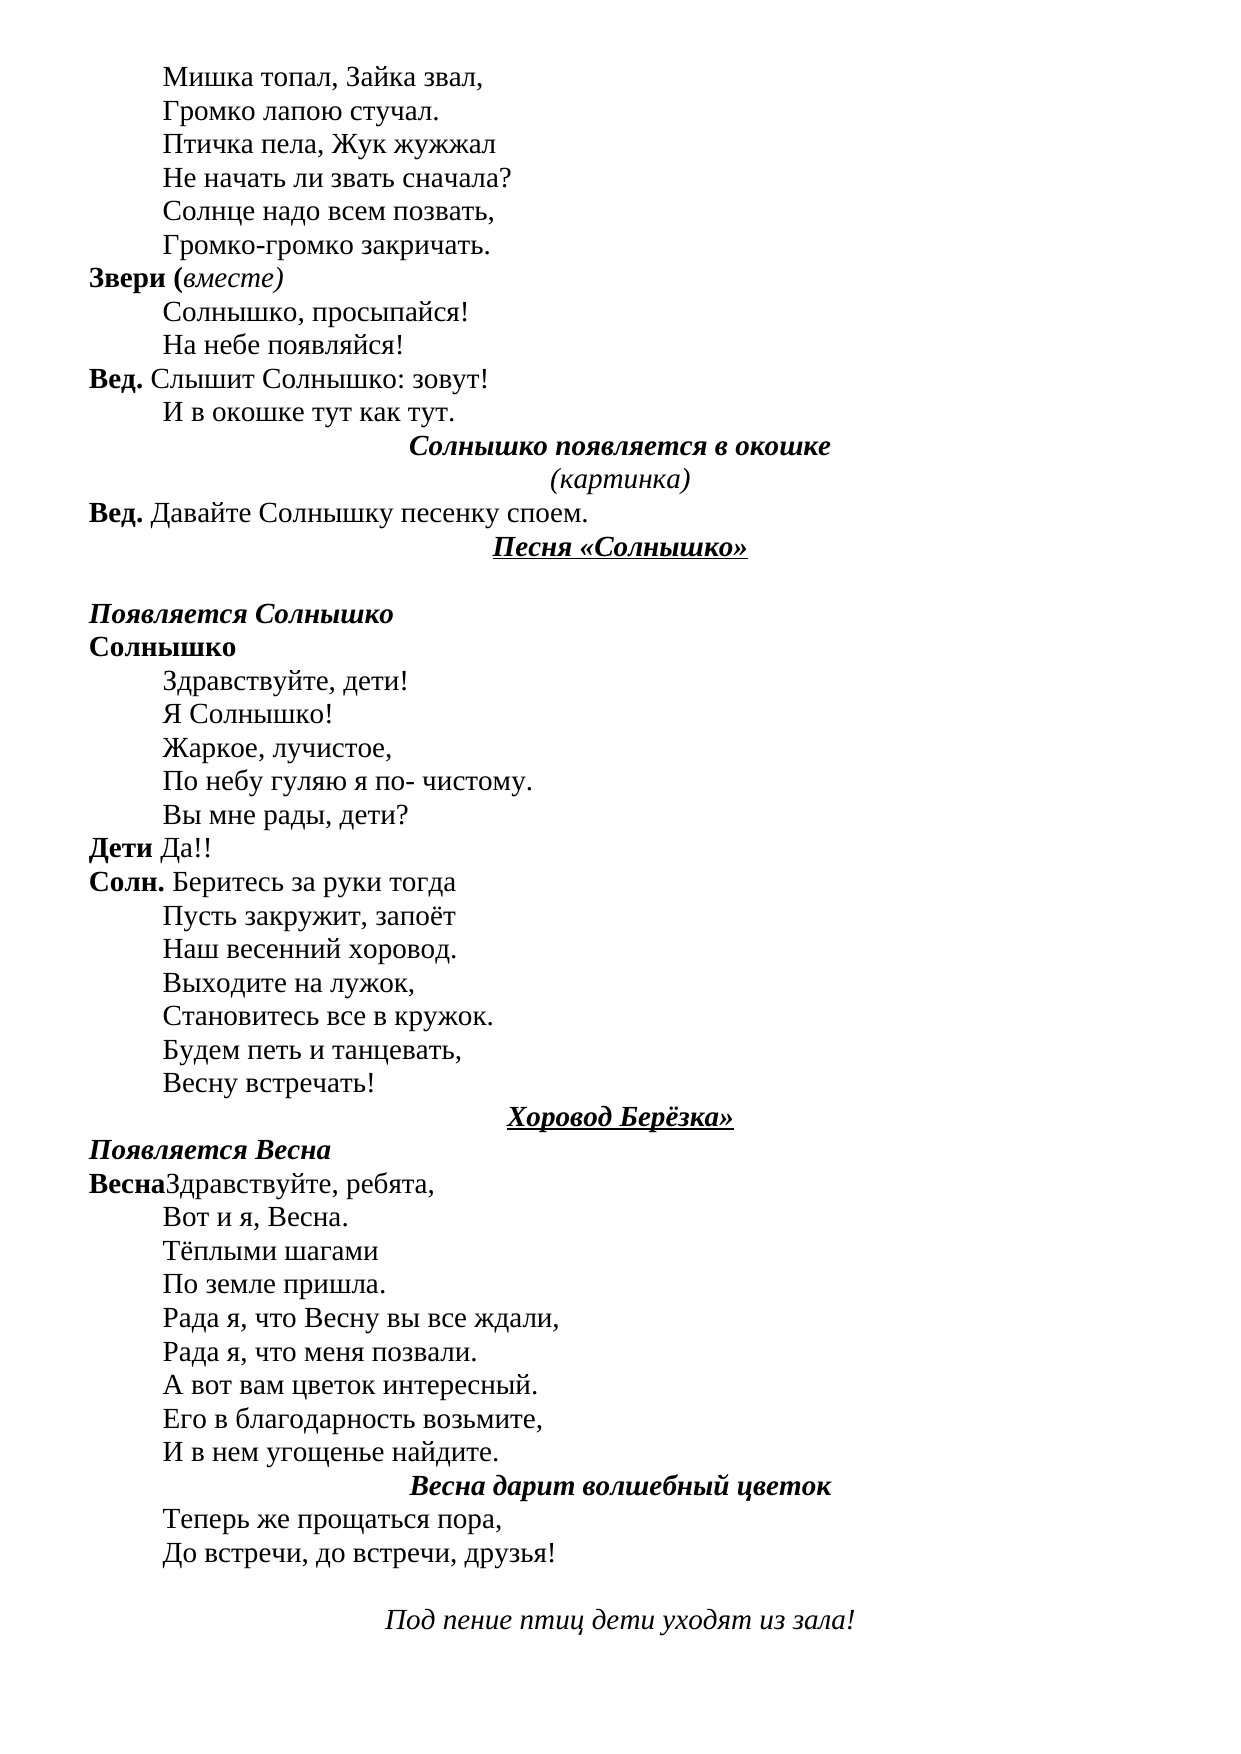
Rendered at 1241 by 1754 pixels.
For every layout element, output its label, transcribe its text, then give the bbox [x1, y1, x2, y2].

text Выходите на лужок, [89, 965, 1152, 998]
text Тёплыми шагами [89, 1233, 1152, 1267]
text Пусть закружит, запоёт [89, 898, 1152, 931]
text Мишка топал, Зайка звал, [89, 59, 1152, 93]
text Солнышко появляется в окошке [89, 428, 1152, 462]
text По небу гуляю я по- чистому. [89, 763, 1152, 797]
text Громко-громко закричать. [89, 227, 1152, 260]
text ВеснаЗдравствуйте, ребята, [89, 1166, 1152, 1199]
text Дети Да!! [89, 831, 1152, 864]
text Песня «Солнышко» [89, 529, 1152, 562]
text Весну встречать! [89, 1065, 1152, 1099]
text По земле пришла. [89, 1267, 1152, 1300]
text Вед. Слышит Солнышко: зовут! [89, 361, 1152, 394]
text Появляется Весна [89, 1132, 1152, 1166]
text Я Солнышко! [89, 696, 1152, 730]
text Жаркое, лучистое, [89, 730, 1152, 763]
text До встречи, до встречи, друзья! [89, 1535, 1152, 1568]
text Звери (вместе) [89, 260, 1152, 294]
text Наш весенний хоровод. [89, 931, 1152, 965]
text Вот и я, Весна. [89, 1199, 1152, 1233]
text Солнце надо всем позвать, [89, 193, 1152, 227]
text И в нем угощенье найдите. [89, 1434, 1152, 1468]
text Вед. Давайте Солнышку песенку споем. [89, 495, 1152, 529]
text На небе появляйся! [89, 327, 1152, 361]
text Солн. Беритесь за руки тогда [89, 864, 1152, 898]
text Не начать ли звать сначала? [89, 160, 1152, 193]
text Рада я, что Весну вы все ждали, [89, 1300, 1152, 1334]
text Солнышко [89, 629, 1152, 663]
text Рада я, что меня позвали. [89, 1334, 1152, 1367]
text Его в благодарность возьмите, [89, 1401, 1152, 1434]
text А вот вам цветок интересный. [89, 1367, 1152, 1401]
text Становитесь все в кружок. [89, 998, 1152, 1032]
text Будем петь и танцевать, [89, 1032, 1152, 1065]
text Громко лапою стучал. [89, 93, 1152, 126]
text Здравствуйте, дети! [89, 663, 1152, 696]
text Вы мне рады, дети? [89, 797, 1152, 831]
text Весна дарит волшебный цветок [89, 1468, 1152, 1501]
text (картинка) [89, 462, 1152, 495]
text Солнышко, просыпайся! [89, 294, 1152, 327]
text И в окошке тут как тут. [89, 394, 1152, 428]
text Хоровод Берёзка» [89, 1099, 1152, 1132]
text Под пение птиц дети уходят из зала! [89, 1602, 1152, 1636]
text Птичка пела, Жук жужжал [89, 126, 1152, 160]
text Теперь же прощаться пора, [89, 1501, 1152, 1535]
text Появляется Солнышко [89, 596, 1152, 629]
